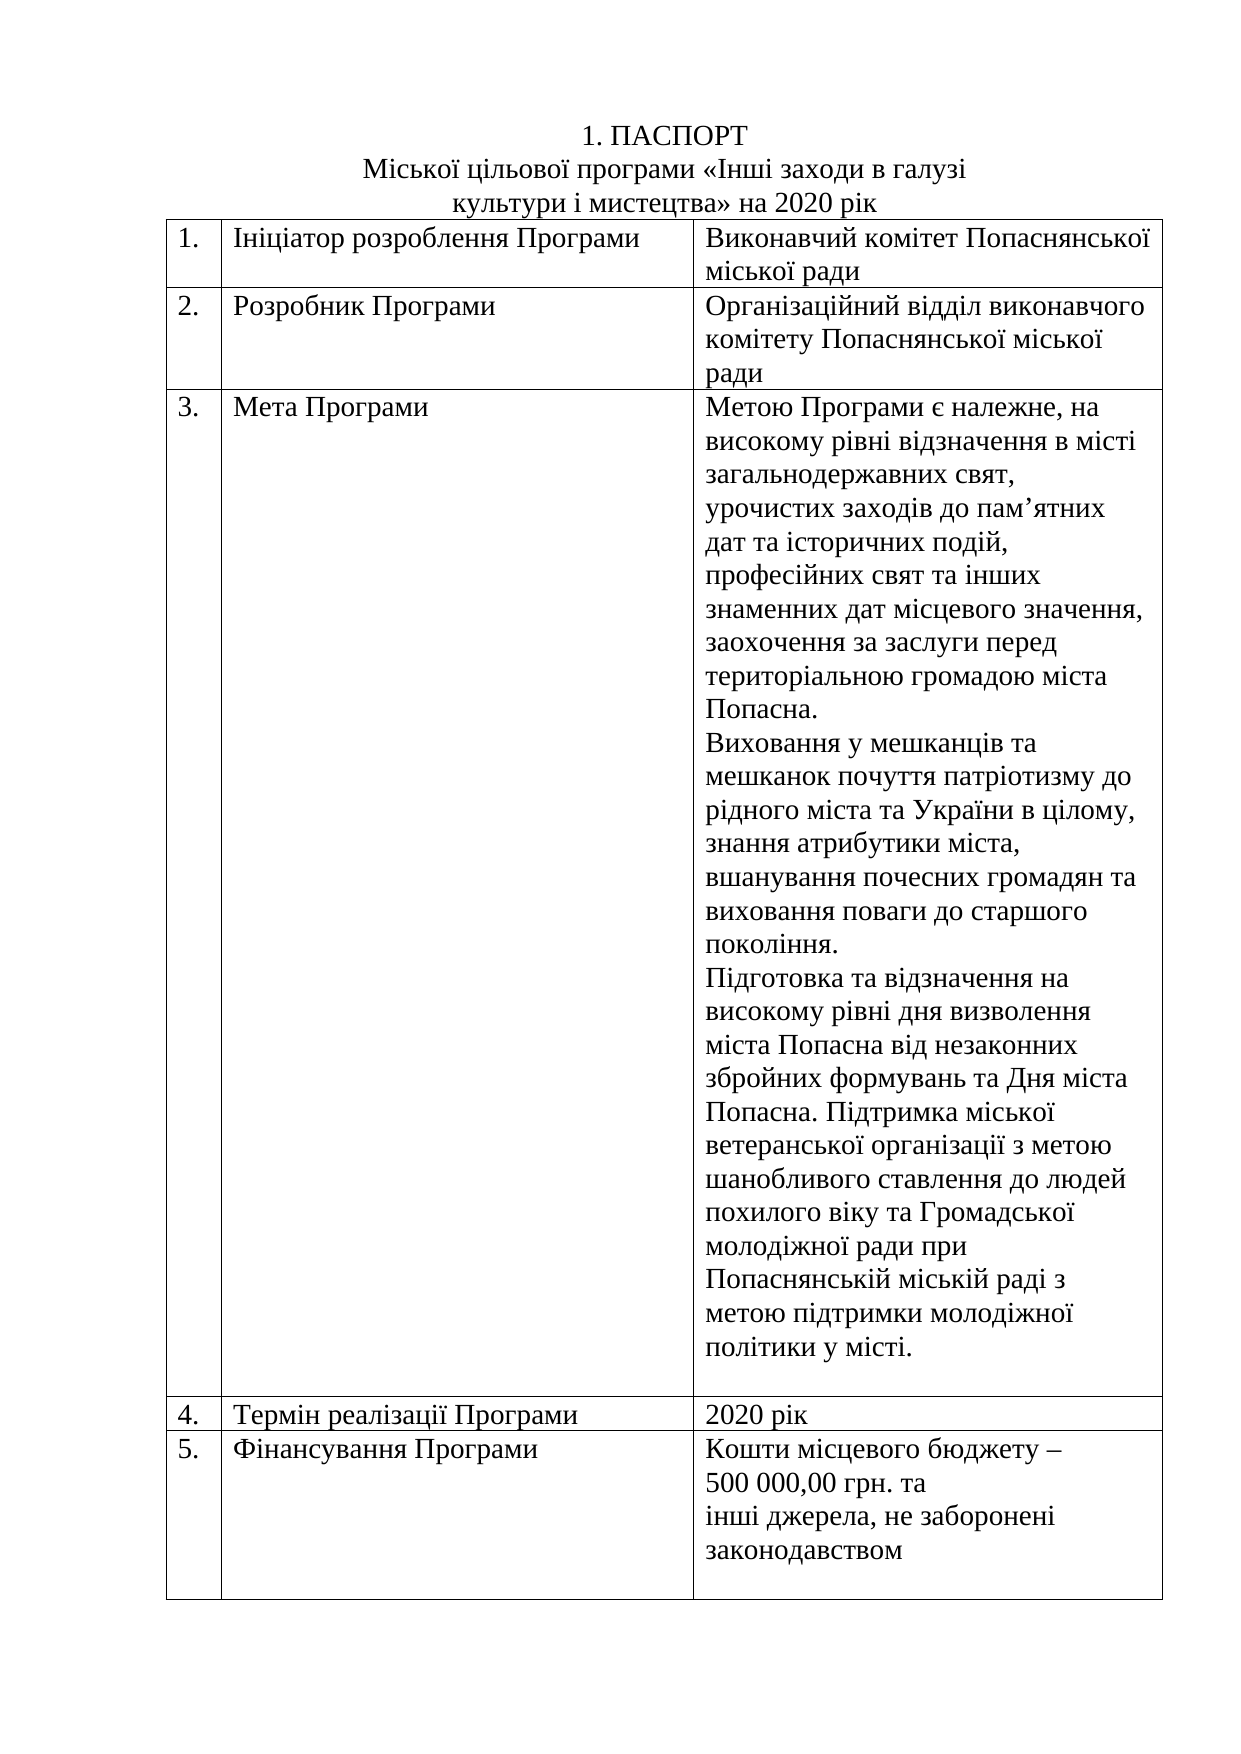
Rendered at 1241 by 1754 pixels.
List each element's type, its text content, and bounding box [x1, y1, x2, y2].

table_cell 2. [167, 288, 221, 388]
table_cell 5. [167, 1431, 221, 1599]
table_cell 3. [167, 390, 221, 1396]
text Міської цільової програми «Інші заходи в галузі [177, 152, 1152, 185]
text 1. ПАСПОРТ [177, 118, 1152, 152]
table_cell Кошти місцевого бюджету – 500 000,00 грн. та інші джерела, не заборонені законодавством [694, 1431, 1162, 1599]
table_cell Розробник Програми [222, 288, 693, 388]
table_cell Фінансування Програми [222, 1431, 693, 1599]
table_header Ініціатор розроблення Програми [222, 220, 693, 287]
table_cell 2020 рік [694, 1397, 1162, 1430]
table_cell Метою Програми є належне, на високому рівні відзначення в місті загальнодержавних свят, урочистих заходів до пам’ятних дат та історичних подій, професійних свят та інших знаменних дат місцевого значення, заохочення за заслуги перед територіальною громадою міста Попасна. Виховання у мешканців та мешканок почуття патріотизму до рідного міста та України в цілому, знання атрибутики міста, вшанування почесних громадян та виховання поваги до старшого покоління. Підготовка та відзначення на високому рівні дня визволення міста Попасна від незаконних збройних формувань та Дня міста Попасна. Підтримка міської ветеранської організації з метою шанобливого ставлення до людей похилого віку та Громадської молодіжної ради при Попаснянській міській раді з метою підтримки молодіжної політики у місті. [694, 390, 1162, 1396]
table_header Виконавчий комітет Попаснянської міської ради [694, 220, 1162, 287]
table_cell Термін реалізації Програми [222, 1397, 693, 1430]
table_cell Організаційний відділ виконавчого комітету Попаснянської міської ради [694, 288, 1162, 388]
table_cell 4. [167, 1397, 221, 1430]
text культури і мистецтва» на 2020 рік [177, 185, 1152, 219]
table_cell Мета Програми [222, 390, 693, 1396]
table_header 1. [167, 220, 221, 287]
